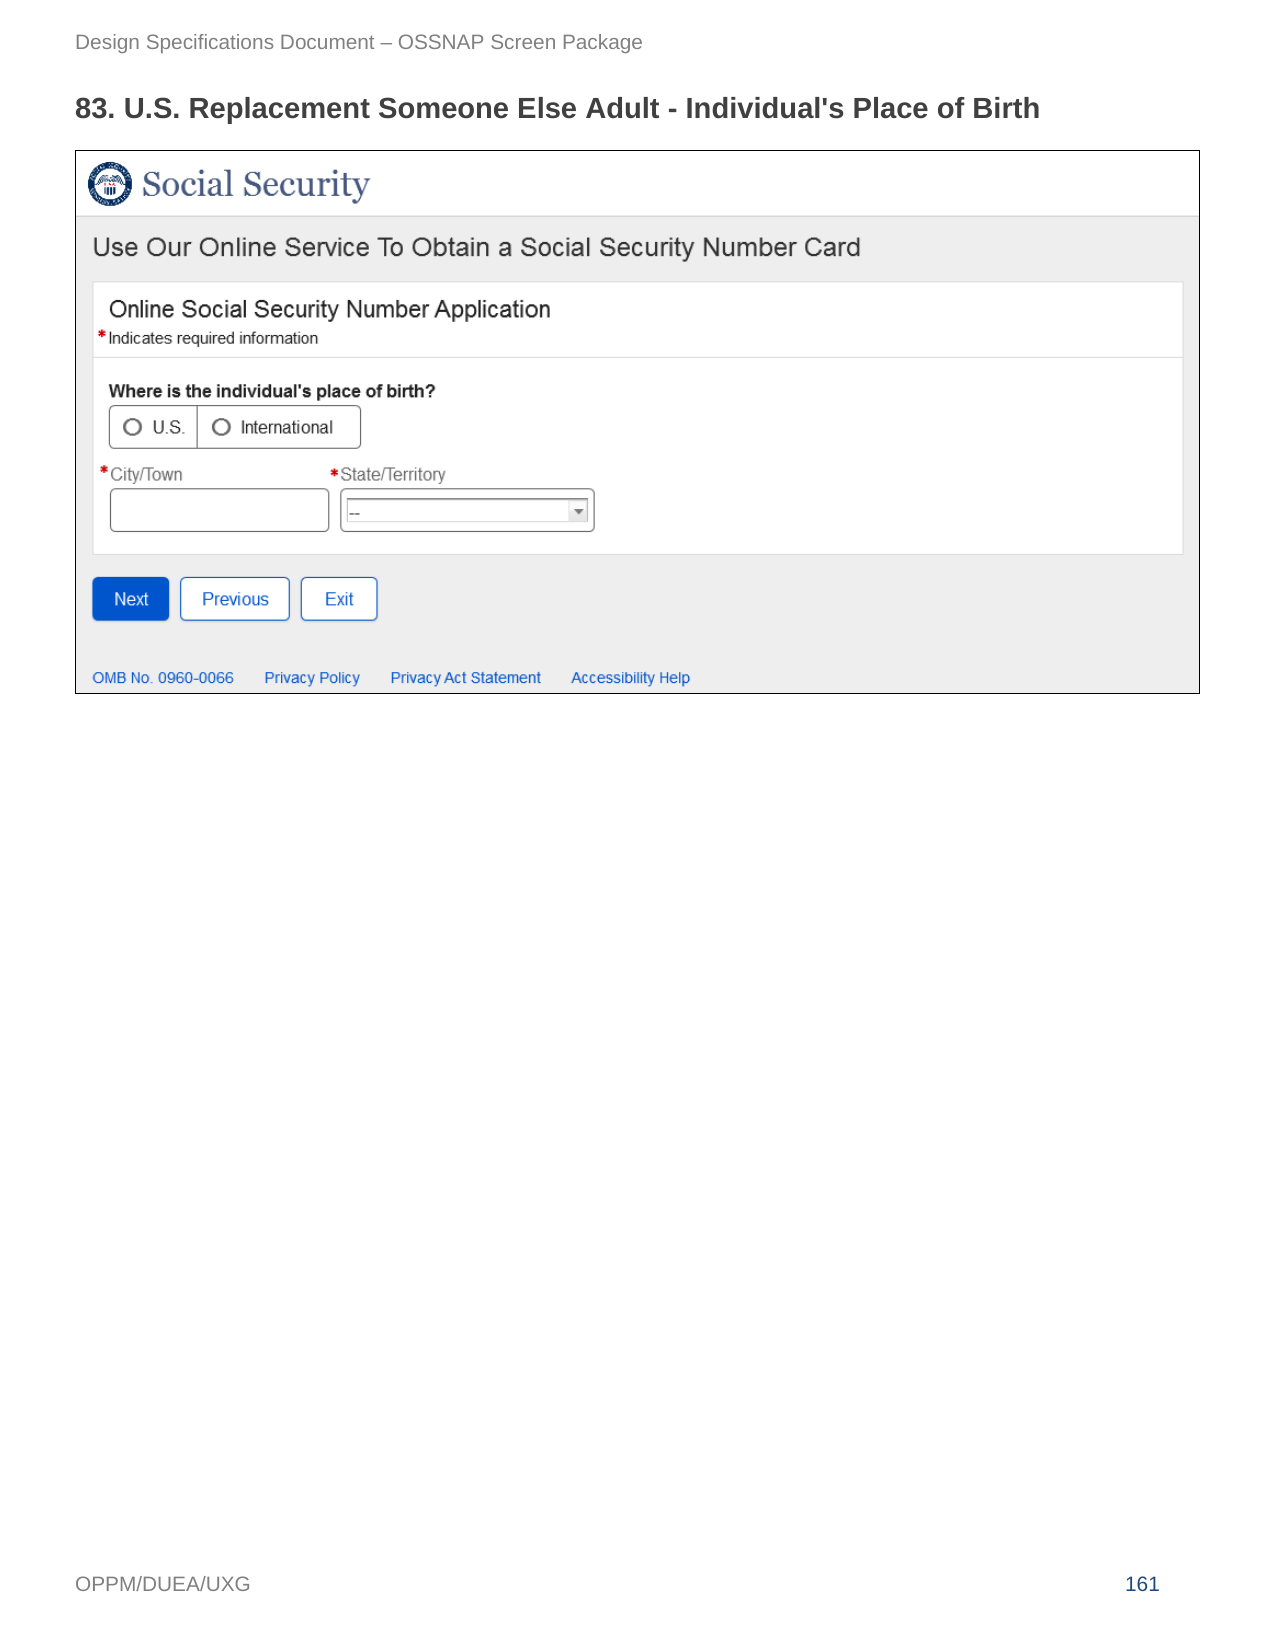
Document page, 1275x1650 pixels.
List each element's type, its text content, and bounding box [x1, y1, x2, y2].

picture [76, 151, 1199, 693]
subtitle U.S. Replacement Someone Else Adult - Individual's Place of Birth [75, 91, 1200, 125]
